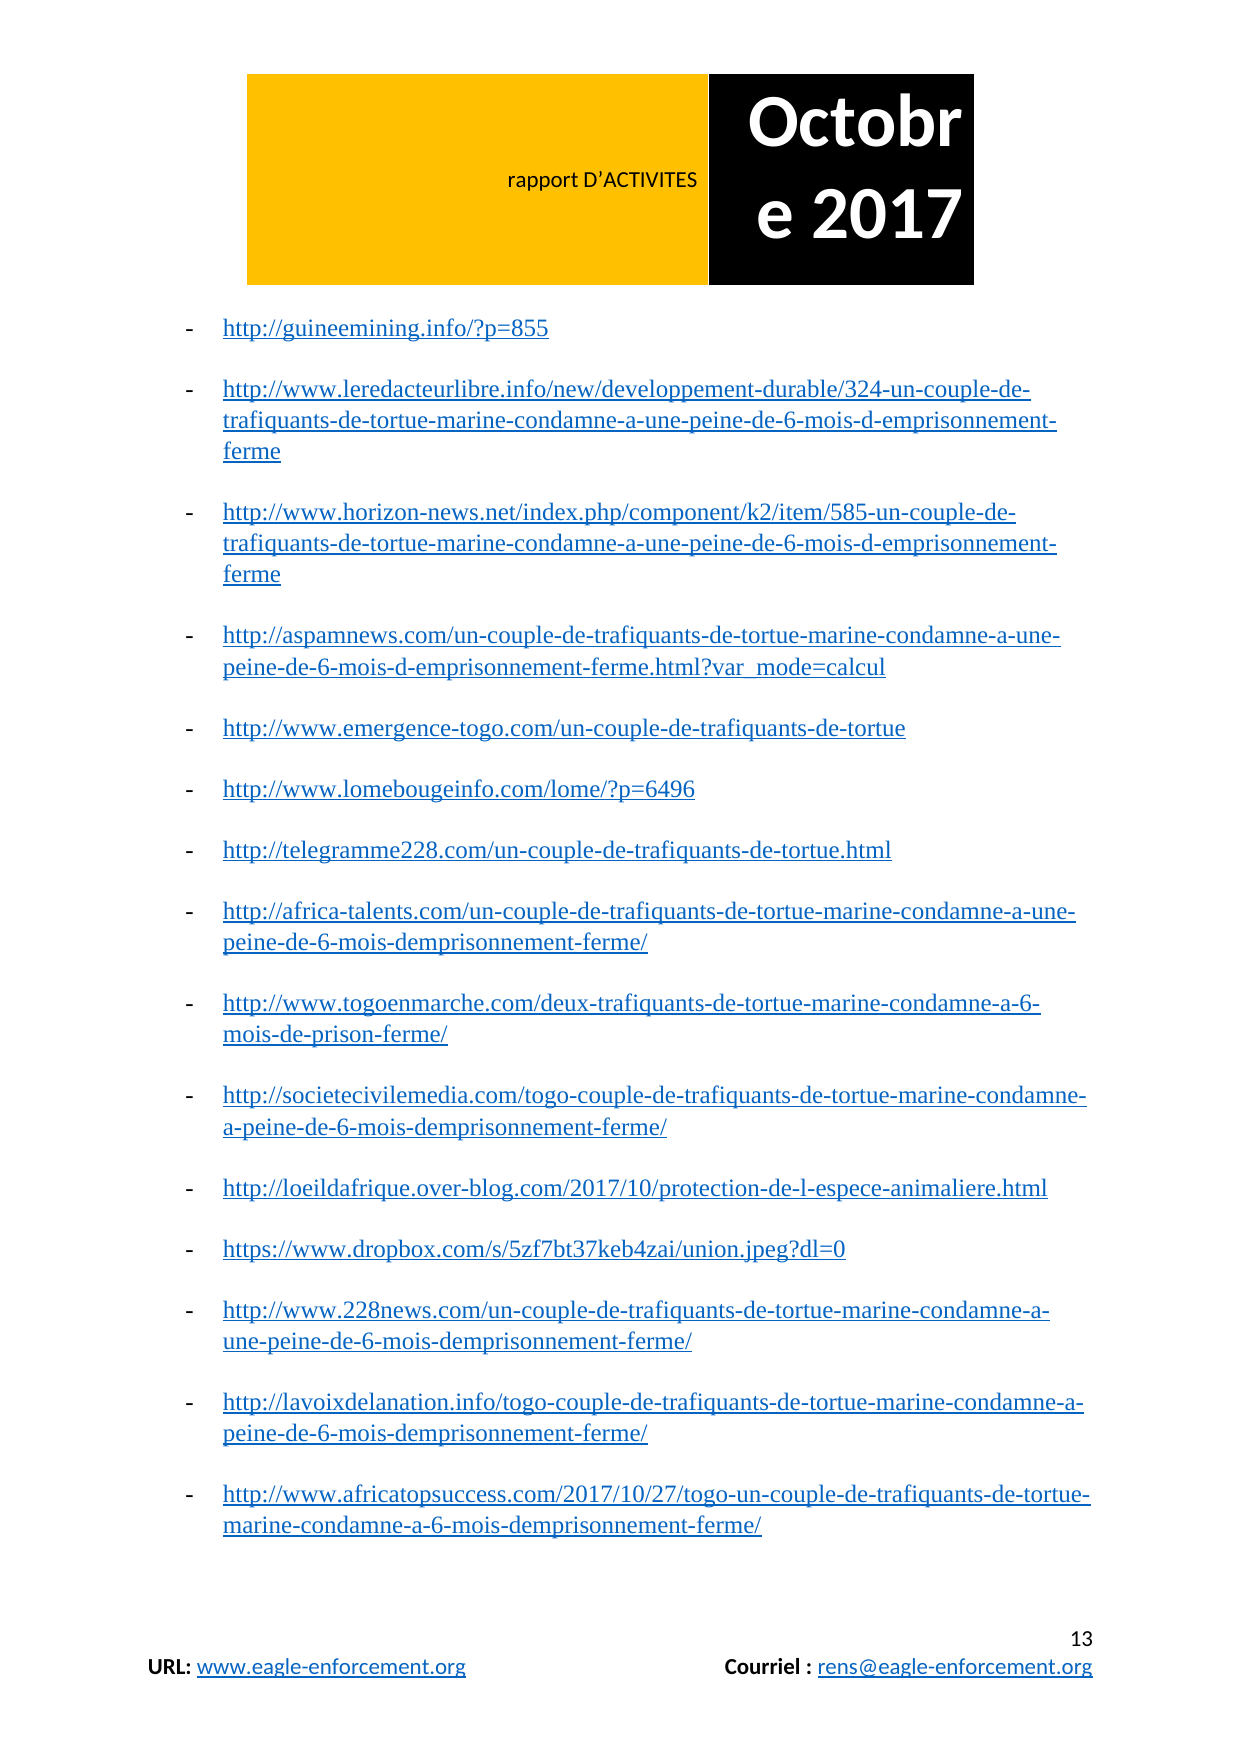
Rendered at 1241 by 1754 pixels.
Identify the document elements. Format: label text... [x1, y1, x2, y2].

list http://www.emergence-togo.com/un-couple-de-trafiquants-de-tortue [185, 713, 1093, 772]
list http://www.leredacteurlibre.info/new/developpement-durable/324-un-couple-de-trafiquants-de-tortue-marine-condamne-a-une-peine-de-6-mois-d-emprisonnement-ferme [185, 374, 1093, 495]
list http://africa-talents.com/un-couple-de-trafiquants-de-tortue-marine-condamne-a-une-peine-de-6-mois-demprisonnement-ferme/ [185, 896, 1093, 986]
list http://aspamnews.com/un-couple-de-trafiquants-de-tortue-marine-condamne-a-une-peine-de-6-mois-d-emprisonnement-ferme.html?var_mode=calcul [185, 621, 1093, 711]
list http://telegramme228.com/un-couple-de-trafiquants-de-tortue.html [185, 835, 1093, 894]
list http://loeildafrique.over-blog.com/2017/10/protection-de-l-espece-animaliere.html [185, 1173, 1093, 1232]
list http://www.africatopsuccess.com/2017/10/27/togo-un-couple-de-trafiquants-de-tortue-marine-condamne-a-6-mois-demprisonnement-ferme/ [185, 1479, 1093, 1569]
list https://www.dropbox.com/s/5zf7bt37keb4zai/union.jpeg?dl=0 [185, 1234, 1093, 1293]
list http://www.horizon-news.net/index.php/component/k2/item/585-un-couple-de-trafiquants-de-tortue-marine-condamne-a-une-peine-de-6-mois-d-emprisonnement-ferme [185, 497, 1093, 618]
list http://www.lomebougeinfo.com/lome/?p=6496 [185, 774, 1093, 833]
list http://guineemining.info/?p=855 [185, 313, 1093, 372]
list http://www.228news.com/un-couple-de-trafiquants-de-tortue-marine-condamne-a-une-peine-de-6-mois-demprisonnement-ferme/ [185, 1295, 1093, 1385]
list http://societecivilemedia.com/togo-couple-de-trafiquants-de-tortue-marine-condamne-a-peine-de-6-mois-demprisonnement-ferme/ [185, 1081, 1093, 1171]
list http://www.togoenmarche.com/deux-trafiquants-de-tortue-marine-condamne-a-6-mois-de-prison-ferme/ [185, 988, 1093, 1078]
list http://lavoixdelanation.info/togo-couple-de-trafiquants-de-tortue-marine-condamne-a-peine-de-6-mois-demprisonnement-ferme/ [185, 1387, 1093, 1477]
